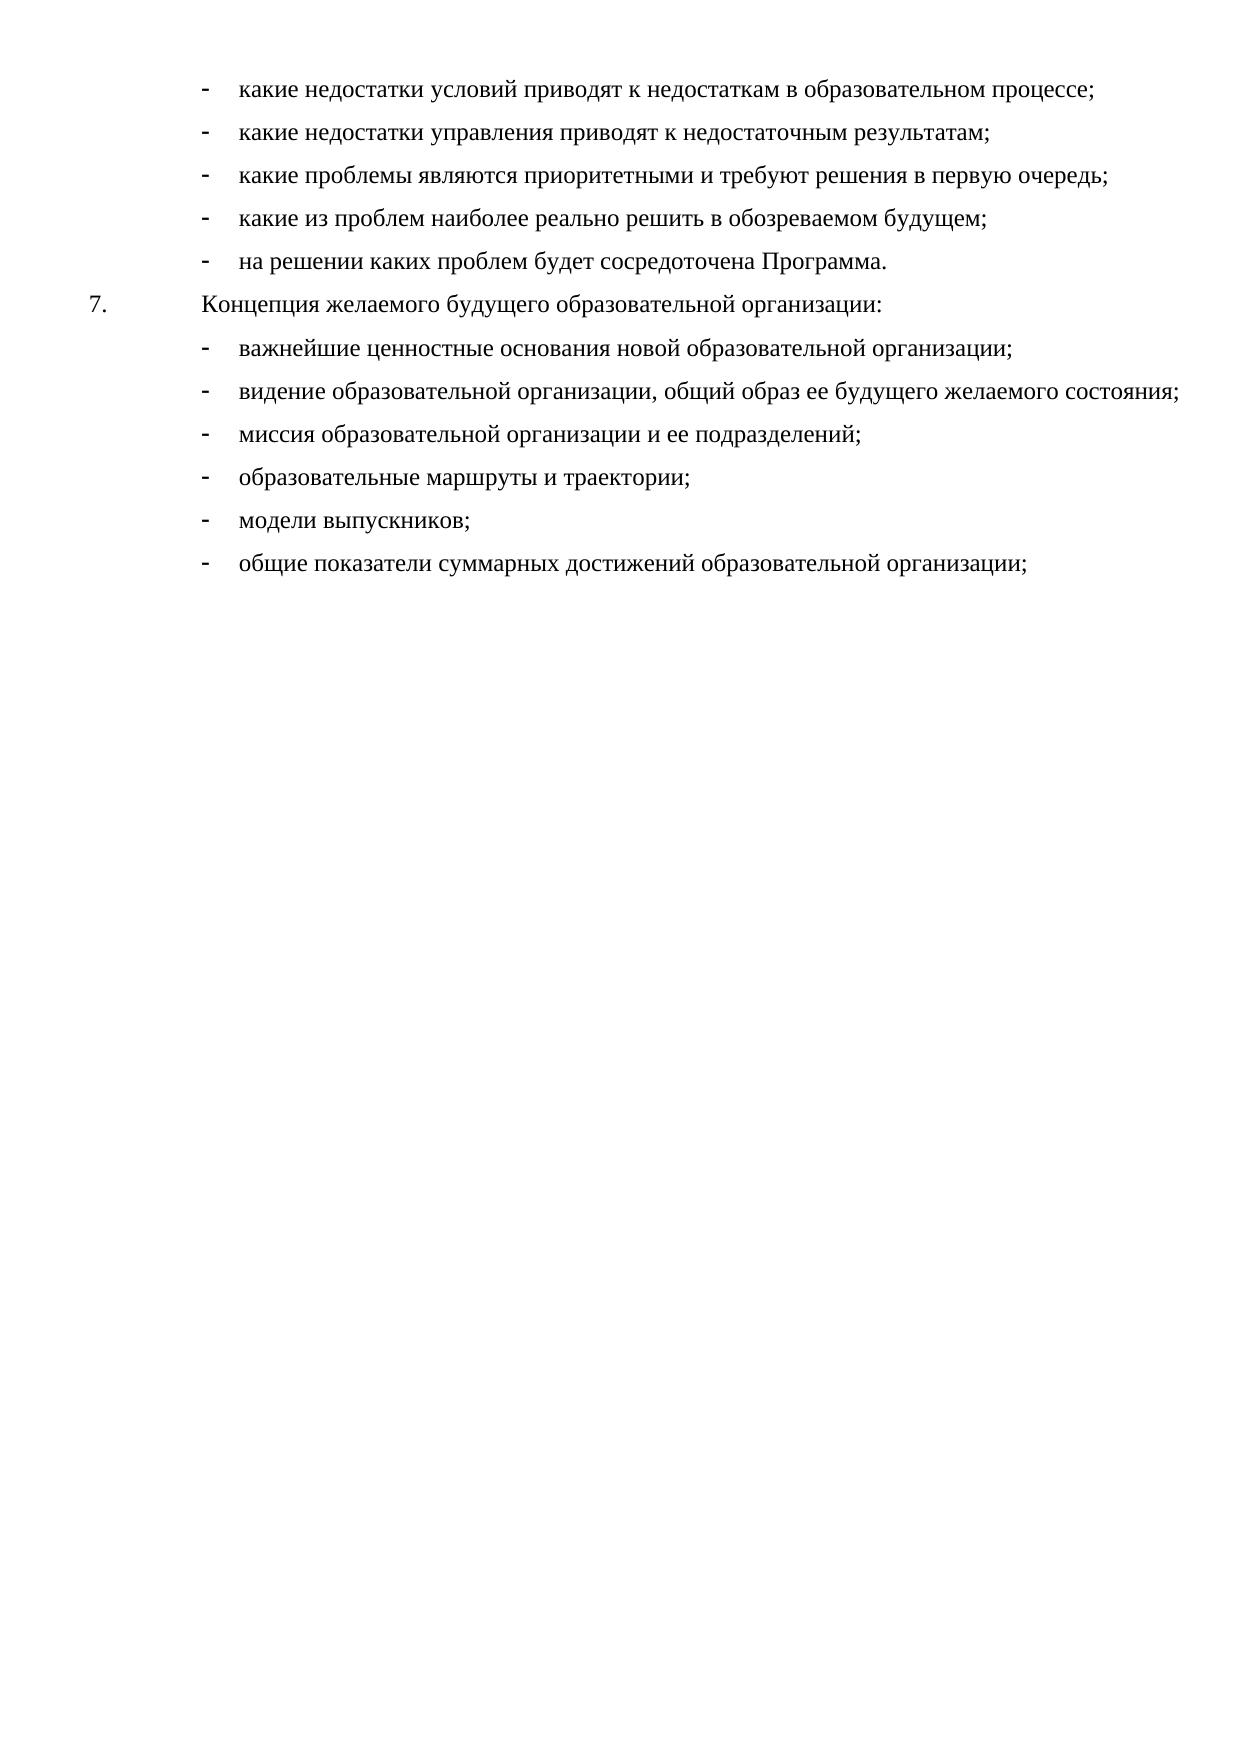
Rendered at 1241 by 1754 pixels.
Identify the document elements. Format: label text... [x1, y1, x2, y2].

list видение образовательной организации, общий образ ее будущего желаемого состояния; [201, 376, 1181, 404]
list на решении каких проблем будет сосредоточена Программа. [201, 246, 1181, 275]
list какие из проблем наиболее реально решить в обозреваемом будущем; [201, 203, 1181, 232]
list миссия образовательной организации и ее подразделений; [201, 419, 1181, 448]
list модели выпускников; [201, 505, 1181, 534]
list общие показатели суммарных достижений образовательной организации; [201, 548, 1181, 577]
list важнейшие ценностные основания новой образовательной организации; [201, 333, 1181, 361]
list образовательные маршруты и траектории; [201, 462, 1181, 491]
list какие недостатки управления приводят к недостаточным результатам; [201, 117, 1181, 146]
list какие недостатки условий приводят к недостаткам в образовательном процессе; [201, 74, 1181, 103]
list какие проблемы являются приоритетными и требуют решения в первую очередь; [201, 160, 1181, 189]
list Концепция желаемого будущего образовательной организации: [89, 289, 1181, 318]
